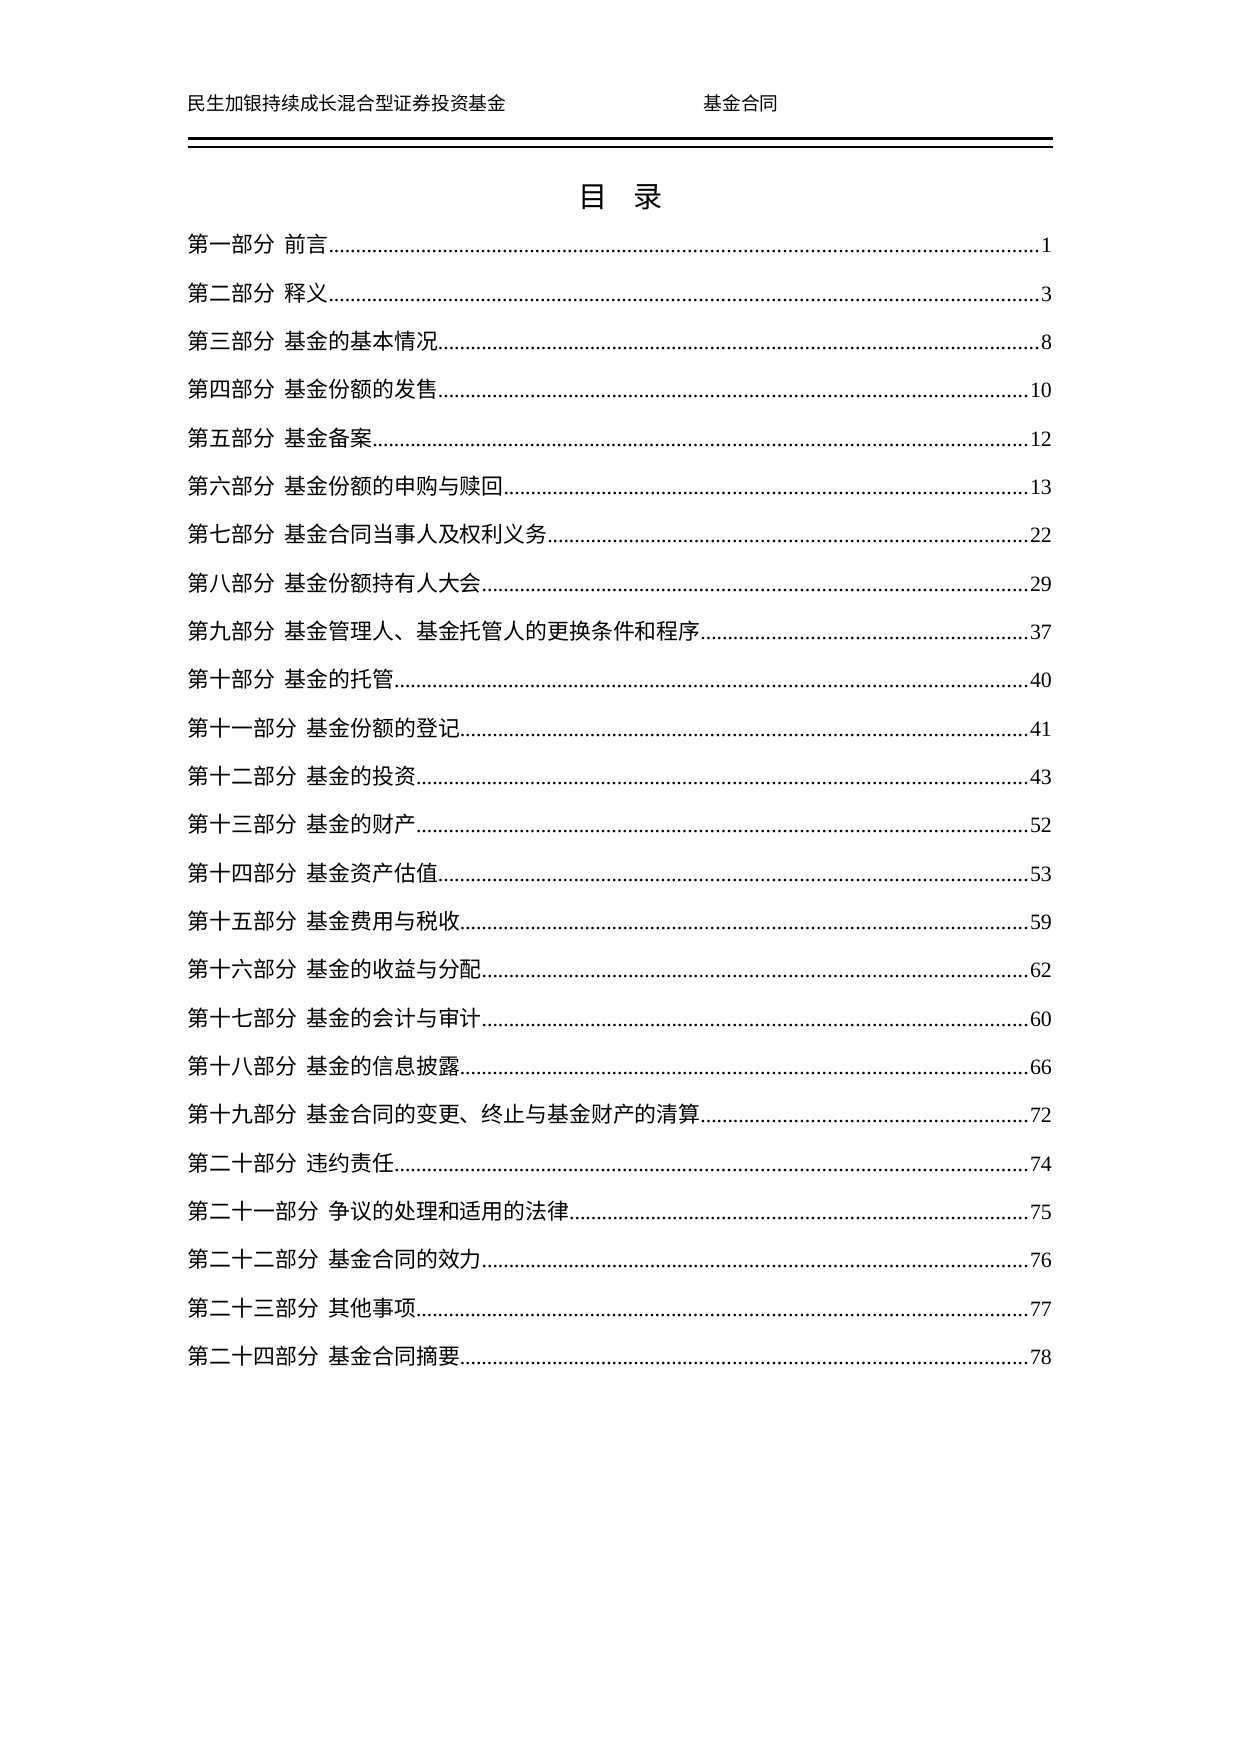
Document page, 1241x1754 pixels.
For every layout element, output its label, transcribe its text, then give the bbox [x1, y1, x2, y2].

text 第十一部分 基金份额的登记 41 [187, 710, 1053, 743]
text 目 录 [187, 162, 1053, 227]
text 第二十一部分 争议的处理和适用的法律 75 [187, 1194, 1053, 1226]
text 第十五部分 基金费用与税收 59 [187, 904, 1053, 936]
text 第八部分 基金份额持有人大会 29 [187, 565, 1053, 598]
text 第二十三部分 其他事项 77 [187, 1290, 1053, 1323]
text 第十七部分 基金的会计与审计 60 [187, 1000, 1053, 1033]
text 第十四部分 基金资产估值 53 [187, 855, 1053, 888]
text 第六部分 基金份额的申购与赎回 13 [187, 469, 1053, 501]
text 第二部分 释义 3 [187, 275, 1053, 308]
text 第二十部分 违约责任 74 [187, 1145, 1053, 1178]
text 第七部分 基金合同当事人及权利义务 22 [187, 517, 1053, 549]
text 第十三部分 基金的财产 52 [187, 807, 1053, 839]
text 第五部分 基金备案 12 [187, 420, 1053, 453]
text 第三部分 基金的基本情况 8 [187, 324, 1053, 356]
text 第十二部分 基金的投资 43 [187, 759, 1053, 791]
text 第一部分 前言 1 [187, 227, 1053, 259]
text 第十六部分 基金的收益与分配 62 [187, 952, 1053, 984]
text 第四部分 基金份额的发售 10 [187, 372, 1053, 404]
text 第十部分 基金的托管 40 [187, 662, 1053, 694]
text 第九部分 基金管理人、基金托管人的更换条件和程序 37 [187, 614, 1053, 646]
text 第十九部分 基金合同的变更、终止与基金财产的清算 72 [187, 1097, 1053, 1129]
text 第二十二部分 基金合同的效力 76 [187, 1242, 1053, 1274]
text 第十八部分 基金的信息披露 66 [187, 1049, 1053, 1081]
text 第二十四部分 基金合同摘要 78 [187, 1339, 1053, 1371]
